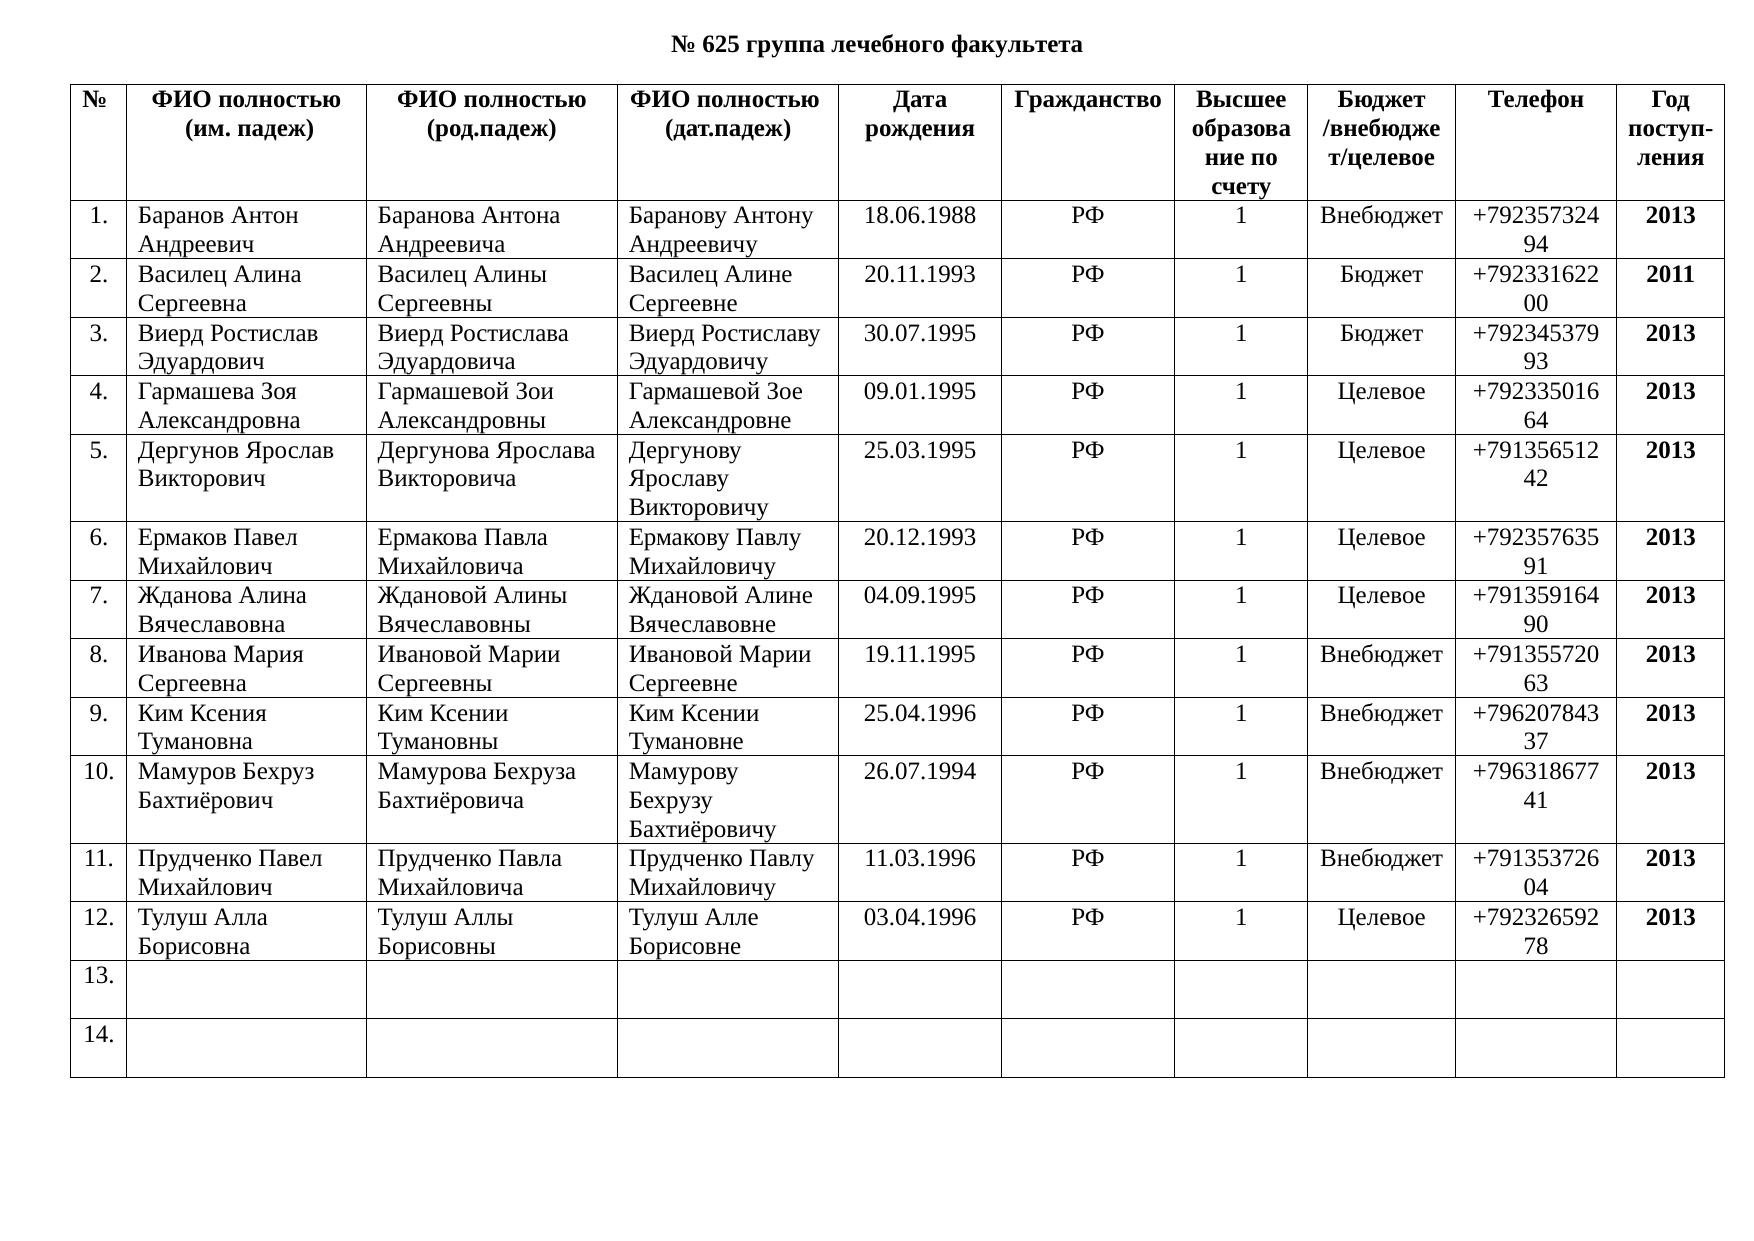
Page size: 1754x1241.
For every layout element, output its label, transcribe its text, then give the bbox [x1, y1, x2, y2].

table_cell Прудченко Павла Михайловича [367, 844, 617, 901]
table_cell Василец Алины Сергеевны [367, 259, 617, 317]
table_cell Виерд Ростислав Эдуардович [127, 318, 366, 375]
table_cell 2013 [1617, 435, 1724, 521]
table_cell РФ [1002, 435, 1174, 521]
table_cell Прудченко Павлу Михайловичу [618, 844, 838, 901]
table_cell Гармашевой Зое Александровне [618, 376, 838, 434]
table_cell 3. [71, 318, 126, 375]
table_cell 2. [71, 259, 126, 317]
table_cell Целевое [1308, 435, 1455, 521]
table_cell 1 [1175, 259, 1307, 317]
table_cell Ким Ксении Тумановны [367, 698, 617, 755]
table_cell 30.07.1995 [839, 318, 1001, 375]
table_cell 26.07.1994 [839, 756, 1001, 842]
table_cell +79234537993 [1456, 318, 1616, 375]
table_cell 1 [1175, 581, 1307, 638]
table_cell 25.03.1995 [839, 435, 1001, 521]
table_cell [1002, 961, 1174, 1018]
table_cell Ермакова Павла Михайловича [367, 522, 617, 579]
table_cell [1175, 1019, 1307, 1077]
table_cell Внебюджет [1308, 844, 1455, 901]
table_cell Баранову Антону Андреевичу [618, 201, 838, 258]
table_cell 12. [71, 902, 126, 959]
table_cell 5. [71, 435, 126, 521]
table_cell Виерд Ростислава Эдуардовича [367, 318, 617, 375]
table_cell 1 [1175, 201, 1307, 258]
table_cell 2011 [1617, 259, 1724, 317]
table_cell 2013 [1617, 318, 1724, 375]
table_cell Бюджет [1308, 259, 1455, 317]
table_cell Ждановой Алине Вячеславовне [618, 581, 838, 638]
table_cell 1. [71, 201, 126, 258]
table_cell 25.04.1996 [839, 698, 1001, 755]
table_cell 1 [1175, 522, 1307, 579]
table_cell 9. [71, 698, 126, 755]
table_cell +79235763591 [1456, 522, 1616, 579]
table_cell Тулуш Алла Борисовна [127, 902, 366, 959]
table_cell 2013 [1617, 522, 1724, 579]
table_cell 03.04.1996 [839, 902, 1001, 959]
table_cell Мамуров Бехруз Бахтиёрович [127, 756, 366, 842]
table_cell +79135572063 [1456, 639, 1616, 697]
table_header Дата рождения [839, 85, 1001, 199]
table_cell РФ [1002, 581, 1174, 638]
table_cell 1 [1175, 902, 1307, 959]
table_cell +79135916490 [1456, 581, 1616, 638]
table_cell Ермакову Павлу Михайловичу [618, 522, 838, 579]
table_cell РФ [1002, 259, 1174, 317]
table_cell +79631867741 [1456, 756, 1616, 842]
table_cell Жданова Алина Вячеславовна [127, 581, 366, 638]
table_cell 7. [71, 581, 126, 638]
table_cell Гармашева Зоя Александровна [127, 376, 366, 434]
table_cell 1 [1175, 844, 1307, 901]
table_cell 1 [1175, 639, 1307, 697]
table_cell Целевое [1308, 376, 1455, 434]
table_cell Мамурова Бехруза Бахтиёровича [367, 756, 617, 842]
table_cell РФ [1002, 698, 1174, 755]
table_cell Тулуш Аллы Борисовны [367, 902, 617, 959]
table_cell 18.06.1988 [839, 201, 1001, 258]
table_cell 2013 [1617, 201, 1724, 258]
table_cell 11.03.1996 [839, 844, 1001, 901]
table_cell Внебюджет [1308, 756, 1455, 842]
table_cell Мамурову Бехрузу Бахтиёровичу [618, 756, 838, 842]
table_cell 14. [71, 1019, 126, 1077]
table_cell [1308, 961, 1455, 1018]
table_cell +79233501664 [1456, 376, 1616, 434]
table_cell [1456, 961, 1616, 1018]
table_cell [1002, 1019, 1174, 1077]
table_cell [618, 961, 838, 1018]
table_cell Прудченко Павел Михайлович [127, 844, 366, 901]
table_cell [1175, 961, 1307, 1018]
table_cell 2013 [1617, 639, 1724, 697]
table_cell +79620784337 [1456, 698, 1616, 755]
table_header Гражданство [1002, 85, 1174, 199]
table_cell 2013 [1617, 756, 1724, 842]
table_cell 19.11.1995 [839, 639, 1001, 697]
table_header ФИО полностью (род.падеж) [367, 85, 617, 199]
table_cell РФ [1002, 902, 1174, 959]
table_cell Виерд Ростиславу Эдуардовичу [618, 318, 838, 375]
table_cell 1 [1175, 698, 1307, 755]
table_cell 2013 [1617, 698, 1724, 755]
table_cell Целевое [1308, 522, 1455, 579]
table_cell [1617, 961, 1724, 1018]
table_cell Целевое [1308, 902, 1455, 959]
table_cell 1 [1175, 435, 1307, 521]
table_cell 20.11.1993 [839, 259, 1001, 317]
table_cell 11. [71, 844, 126, 901]
table_cell 13. [71, 961, 126, 1018]
table_cell [1456, 1019, 1616, 1077]
table_cell Внебюджет [1308, 639, 1455, 697]
table_cell Бюджет [1308, 318, 1455, 375]
table_cell Ивановой Марии Сергеевны [367, 639, 617, 697]
table_cell Ким Ксении Тумановне [618, 698, 838, 755]
table_header Телефон [1456, 85, 1616, 199]
table_cell Баранова Антона Андреевича [367, 201, 617, 258]
table_cell +79233162200 [1456, 259, 1616, 317]
table_cell 4. [71, 376, 126, 434]
table_cell [367, 1019, 617, 1077]
table_cell Тулуш Алле Борисовне [618, 902, 838, 959]
table_cell РФ [1002, 639, 1174, 697]
table_header Год поступ-ления [1617, 85, 1724, 199]
table_header № [71, 85, 126, 199]
table_cell Внебюджет [1308, 201, 1455, 258]
table_cell +79135372604 [1456, 844, 1616, 901]
table_header Высшее образование по счету [1175, 85, 1307, 199]
table_cell Ивановой Марии Сергеевне [618, 639, 838, 697]
table_cell РФ [1002, 318, 1174, 375]
table_cell Ждановой Алины Вячеславовны [367, 581, 617, 638]
table_cell Иванова Мария Сергеевна [127, 639, 366, 697]
table_cell +79135651242 [1456, 435, 1616, 521]
table_cell [839, 1019, 1001, 1077]
table_cell 1 [1175, 756, 1307, 842]
table_cell 10. [71, 756, 126, 842]
table_cell Василец Алине Сергеевне [618, 259, 838, 317]
table_cell 2013 [1617, 902, 1724, 959]
table_cell 1 [1175, 318, 1307, 375]
table_cell Дергунов Ярослав Викторович [127, 435, 366, 521]
table_cell 09.01.1995 [839, 376, 1001, 434]
table_cell [618, 1019, 838, 1077]
table_header ФИО полностью (им. падеж) [127, 85, 366, 199]
text № 625 группа лечебного факультета [118, 29, 1636, 58]
table_cell [839, 961, 1001, 1018]
table_cell РФ [1002, 756, 1174, 842]
table_cell 1 [1175, 376, 1307, 434]
table_cell 6. [71, 522, 126, 579]
table_cell Дергунову Ярославу Викторовичу [618, 435, 838, 521]
table_cell РФ [1002, 201, 1174, 258]
table_cell [1617, 1019, 1724, 1077]
table_cell [127, 961, 366, 1018]
table_cell +79232659278 [1456, 902, 1616, 959]
table_cell РФ [1002, 376, 1174, 434]
table_cell РФ [1002, 844, 1174, 901]
table_cell 8. [71, 639, 126, 697]
table_cell Целевое [1308, 581, 1455, 638]
table_cell [127, 1019, 366, 1077]
table_cell [367, 961, 617, 1018]
table_header ФИО полностью (дат.падеж) [618, 85, 838, 199]
table_header Бюджет /внебюджет/целевое [1308, 85, 1455, 199]
table_cell 2013 [1617, 581, 1724, 638]
table_cell Ермаков Павел Михайлович [127, 522, 366, 579]
table_cell Внебюджет [1308, 698, 1455, 755]
table_cell Баранов Антон Андреевич [127, 201, 366, 258]
table_cell 20.12.1993 [839, 522, 1001, 579]
table_cell 04.09.1995 [839, 581, 1001, 638]
table_cell Василец Алина Сергеевна [127, 259, 366, 317]
table_cell РФ [1002, 522, 1174, 579]
table_cell Ким Ксения Тумановна [127, 698, 366, 755]
table_cell 2013 [1617, 376, 1724, 434]
table_cell 2013 [1617, 844, 1724, 901]
table_cell Дергунова Ярослава Викторовича [367, 435, 617, 521]
table_cell [1308, 1019, 1455, 1077]
table_cell +79235732494 [1456, 201, 1616, 258]
table_cell Гармашевой Зои Александровны [367, 376, 617, 434]
